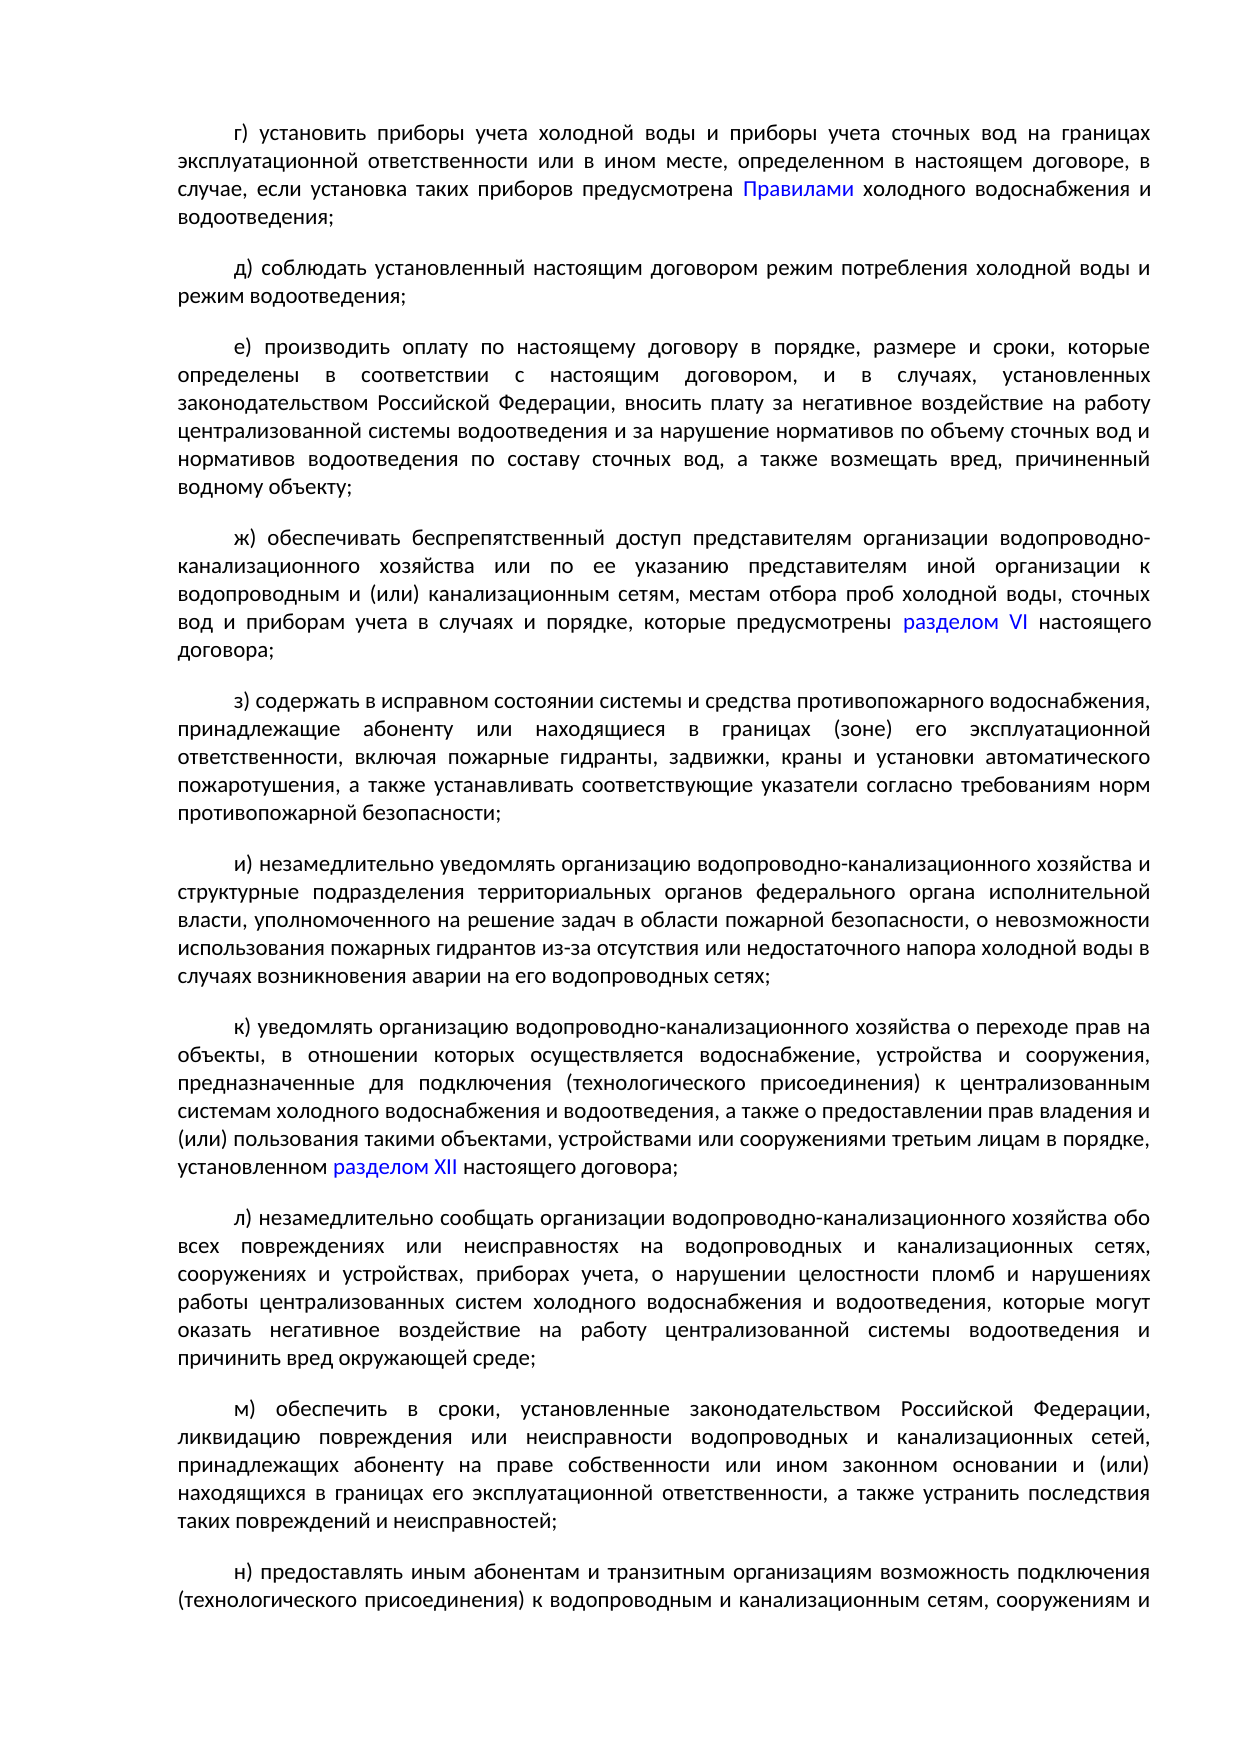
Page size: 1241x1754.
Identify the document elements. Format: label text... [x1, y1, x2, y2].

text г) установить приборы учета холодной воды и приборы учета сточных вод на границах эксплуатационной ответственности или в ином месте, определенном в настоящем договоре, в случае, если установка таких приборов предусмотрена Правилами холодного водоснабжения и водоотведения; [177, 118, 1152, 230]
text м) обеспечить в сроки, установленные законодательством Российской Федерации, ликвидацию повреждения или неисправности водопроводных и канализационных сетей, принадлежащих абоненту на праве собственности или ином законном основании и (или) находящихся в границах его эксплуатационной ответственности, а также устранить последствия таких повреждений и неисправностей; [177, 1394, 1152, 1534]
text ж) обеспечивать беспрепятственный доступ представителям организации водопроводно-канализационного хозяйства или по ее указанию представителям иной организации к водопроводным и (или) канализационным сетям, местам отбора проб холодной воды, сточных вод и приборам учета в случаях и порядке, которые предусмотрены разделом VI настоящего договора; [177, 523, 1152, 663]
text е) производить оплату по настоящему договору в порядке, размере и сроки, которые определены в соответствии с настоящим договором, и в случаях, установленных законодательством Российской Федерации, вносить плату за негативное воздействие на работу централизованной системы водоотведения и за нарушение нормативов по объему сточных вод и нормативов водоотведения по составу сточных вод, а также возмещать вред, причиненный водному объекту; [177, 332, 1152, 500]
text л) незамедлительно сообщать организации водопроводно-канализационного хозяйства обо всех повреждениях или неисправностях на водопроводных и канализационных сетях, сооружениях и устройствах, приборах учета, о нарушении целостности пломб и нарушениях работы централизованных систем холодного водоснабжения и водоотведения, которые могут оказать негативное воздействие на работу централизованной системы водоотведения и причинить вред окружающей среде; [177, 1203, 1152, 1371]
text д) соблюдать установленный настоящим договором режим потребления холодной воды и режим водоотведения; [177, 253, 1152, 309]
text з) содержать в исправном состоянии системы и средства противопожарного водоснабжения, принадлежащие абоненту или находящиеся в границах (зоне) его эксплуатационной ответственности, включая пожарные гидранты, задвижки, краны и установки автоматического пожаротушения, а также устанавливать соответствующие указатели согласно требованиям норм противопожарной безопасности; [177, 686, 1152, 826]
text к) уведомлять организацию водопроводно-канализационного хозяйства о переходе прав на объекты, в отношении которых осуществляется водоснабжение, устройства и сооружения, предназначенные для подключения (технологического присоединения) к централизованным системам холодного водоснабжения и водоотведения, а также о предоставлении прав владения и (или) пользования такими объектами, устройствами или сооружениями третьим лицам в порядке, установленном разделом XII настоящего договора; [177, 1012, 1152, 1180]
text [177, 1557, 1152, 1613]
text и) незамедлительно уведомлять организацию водопроводно-канализационного хозяйства и структурные подразделения территориальных органов федерального органа исполнительной власти, уполномоченного на решение задач в области пожарной безопасности, о невозможности использования пожарных гидрантов из-за отсутствия или недостаточного напора холодной воды в случаях возникновения аварии на его водопроводных сетях; [177, 849, 1152, 989]
